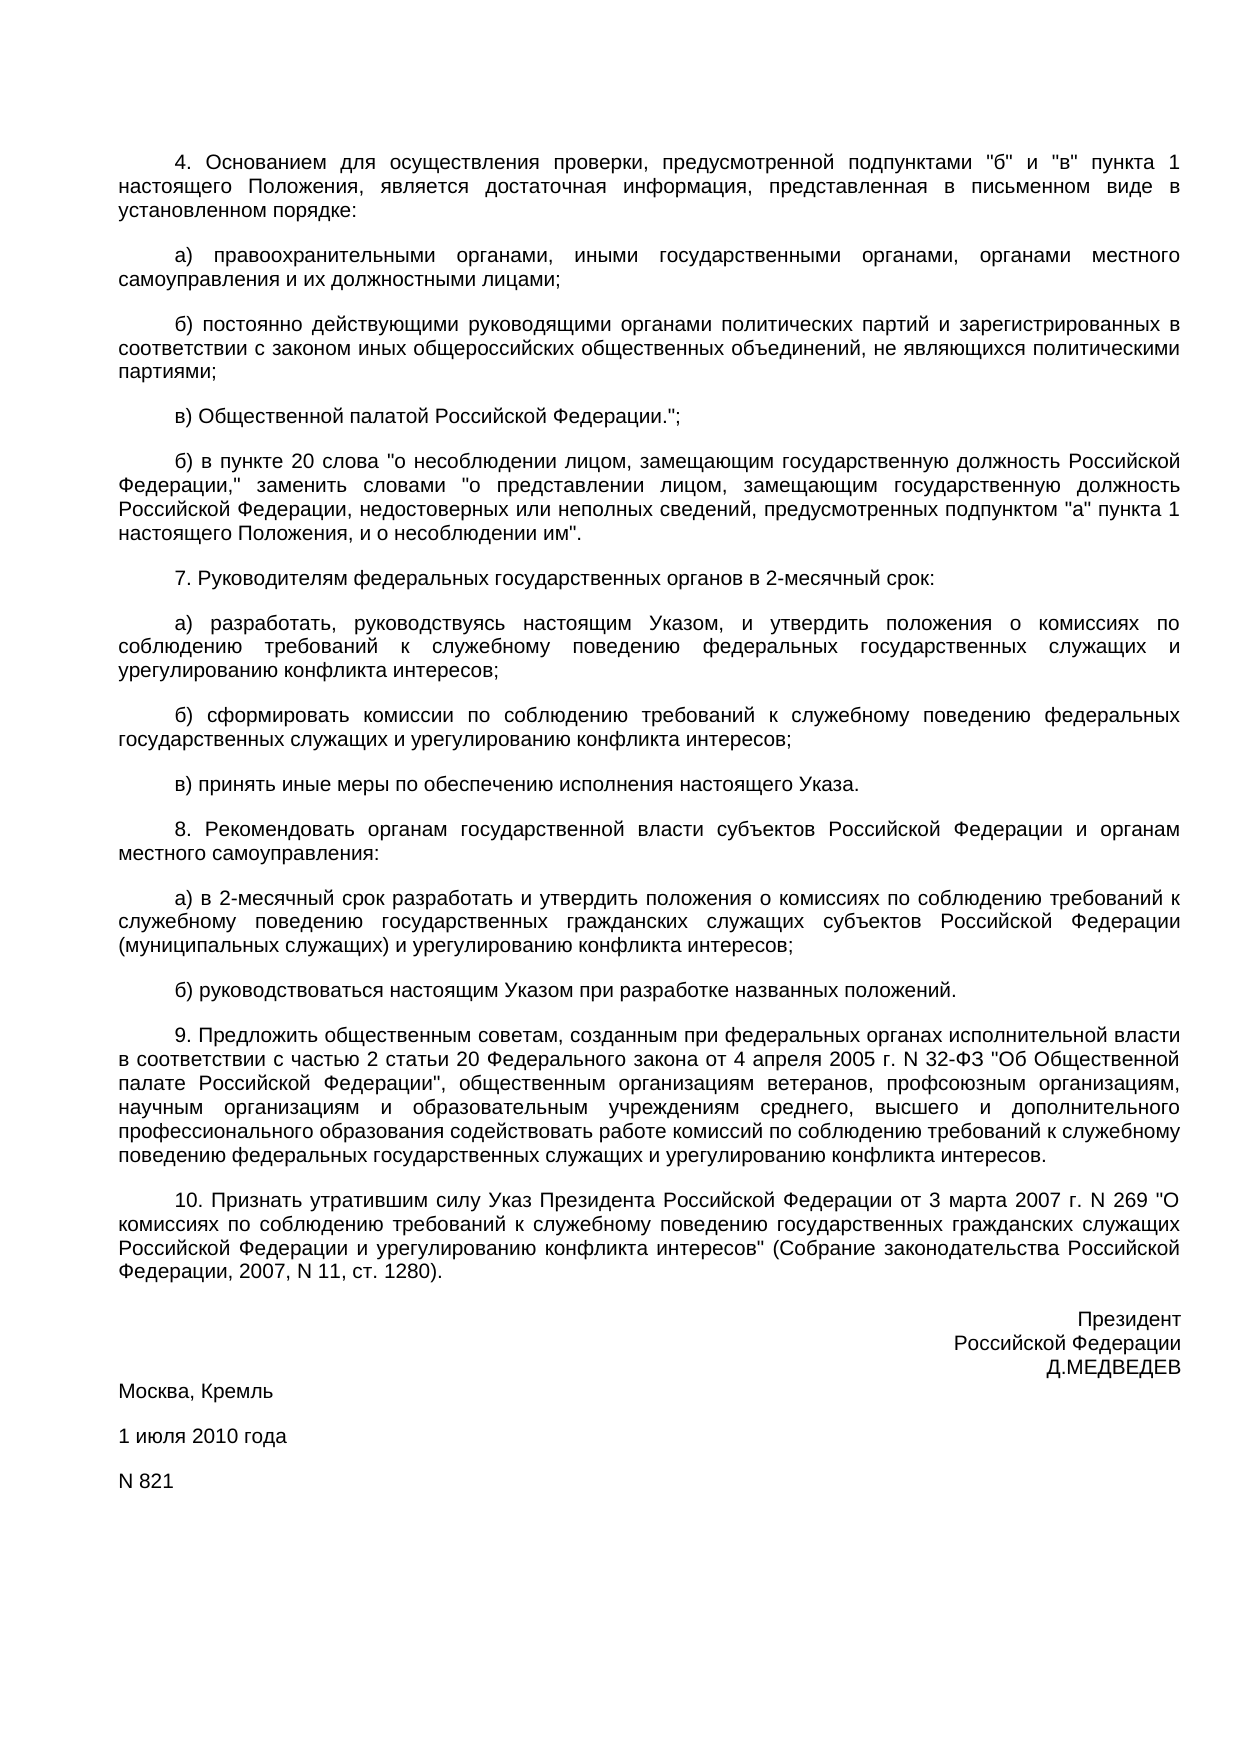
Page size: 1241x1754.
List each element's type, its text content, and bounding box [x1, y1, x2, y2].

text а) в 2-месячный срок разработать и утвердить положения о комиссиях по соблюдению требований к служебному поведению государственных гражданских служащих субъектов Российской Федерации (муниципальных служащих) и урегулированию конфликта интересов; [118, 885, 1181, 957]
text б) сформировать комиссии по соблюдению требований к служебному поведению федеральных государственных служащих и урегулированию конфликта интересов; [118, 703, 1181, 751]
text б) в пункте 20 слова "о несоблюдении лицом, замещающим государственную должность Российской Федерации," заменить словами "о представлении лицом, замещающим государственную должность Российской Федерации, недостоверных или неполных сведений, предусмотренных подпунктом "а" пункта 1 настоящего Положения, и о несоблюдении им". [118, 449, 1181, 545]
text б) постоянно действующими руководящими органами политических партий и зарегистрированных в соответствии с законом иных общероссийских общественных объединений, не являющихся политическими партиями; [118, 311, 1181, 383]
text 9. Предложить общественным советам, созданным при федеральных органах исполнительной власти в соответствии с частью 2 статьи 20 Федерального закона от 4 апреля 2005 г. N 32-ФЗ "Об Общественной палате Российской Федерации", общественным организациям ветеранов, профсоюзным организациям, научным организациям и образовательным учреждениям среднего, высшего и дополнительного профессионального образования содействовать работе комиссий по соблюдению требований к служебному поведению федеральных государственных служащих и урегулированию конфликта интересов. [118, 1023, 1181, 1167]
text 8. Рекомендовать органам государственной власти субъектов Российской Федерации и органам местного самоуправления: [118, 817, 1181, 864]
text 4. Основанием для осуществления проверки, предусмотренной подпунктами "б" и "в" пункта 1 настоящего Положения, является достаточная информация, представленная в письменном виде в установленном порядке: [118, 150, 1181, 222]
text в) Общественной палатой Российской Федерации."; [118, 404, 1181, 428]
text Российской Федерации [118, 1331, 1181, 1355]
text Москва, Кремль [118, 1379, 1181, 1403]
text Президент [118, 1307, 1181, 1331]
text б) руководствоваться настоящим Указом при разработке названных положений. [118, 978, 1181, 1002]
text а) правоохранительными органами, иными государственными органами, органами местного самоуправления и их должностными лицами; [118, 243, 1181, 291]
text 7. Руководителям федеральных государственных органов в 2-месячный срок: [118, 566, 1181, 589]
text N 821 [118, 1469, 1181, 1493]
text в) принять иные меры по обеспечению исполнения настоящего Указа. [118, 772, 1181, 796]
text 1 июля 2010 года [118, 1424, 1181, 1448]
text 10. Признать утратившим силу Указ Президента Российской Федерации от 3 марта 2007 г. N 269 "О комиссиях по соблюдению требований к служебному поведению государственных гражданских служащих Российской Федерации и урегулированию конфликта интересов" (Собрание законодательства Российской Федерации, 2007, N 11, ст. 1280). [118, 1187, 1181, 1283]
text Д.МЕДВЕДЕВ [118, 1355, 1181, 1379]
text а) разработать, руководствуясь настоящим Указом, и утвердить положения о комиссиях по соблюдению требований к служебному поведению федеральных государственных служащих и урегулированию конфликта интересов; [118, 610, 1181, 682]
